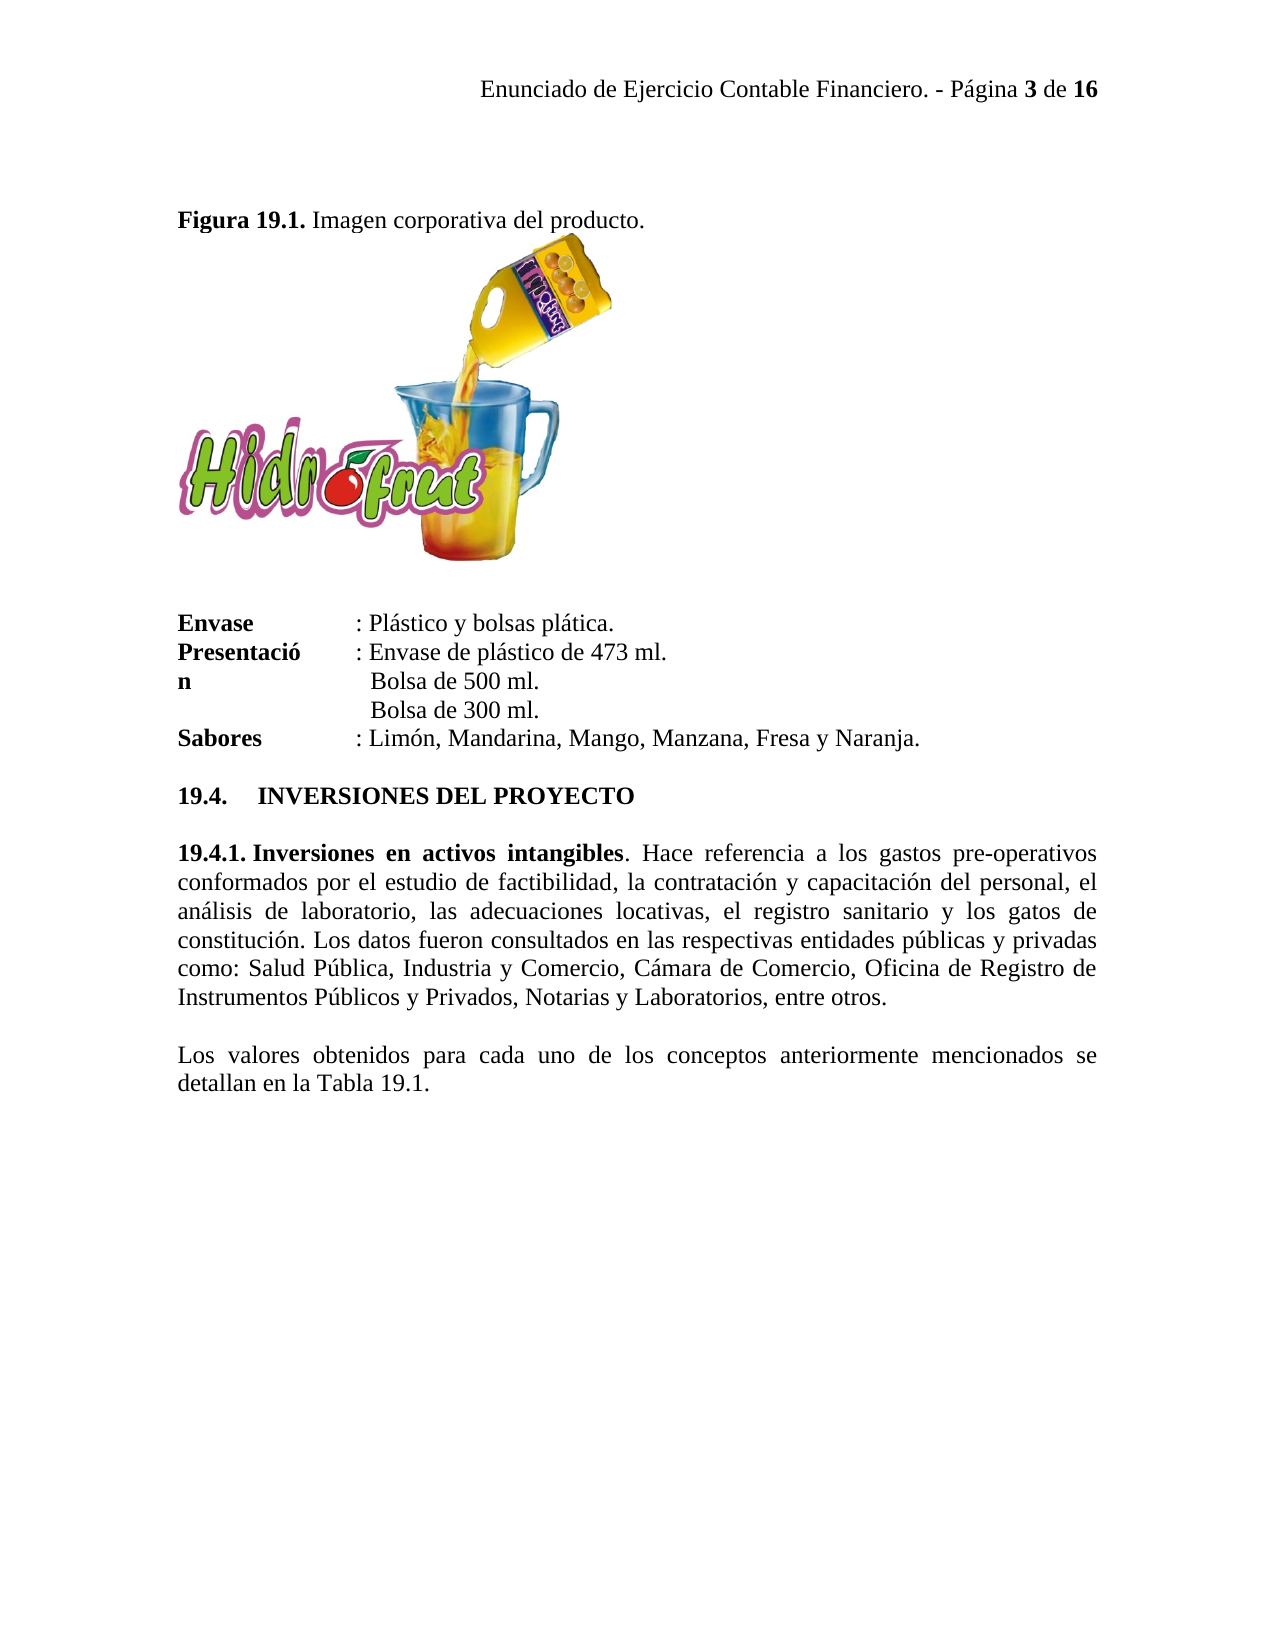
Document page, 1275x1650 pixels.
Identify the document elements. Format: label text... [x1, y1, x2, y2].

table_cell Sabores [166, 724, 326, 752]
table_cell Presentación [166, 637, 326, 723]
table_header Figura 19.1. Imagen corporativa del producto. [166, 148, 1101, 580]
table_cell : Limón, Mandarina, Mango, Manzana, Fresa y Naranja. [326, 724, 1063, 752]
table_cell : Envase de plástico de 473 ml. Bolsa de 500 ml. Bolsa de 300 ml. [326, 637, 1063, 723]
list Inversiones en activos intangibles. Hace referencia a los gastos pre-operativos conformados por el estudio de factibilidad, la contratación y capacitación del personal, el análisis de laboratorio, las adecuaciones locativas, el registro sanitario y los gatos de constitución. Los datos fueron consultados en las respectivas entidades públicas y privadas como: Salud Pública, Industria y Comercio, Cámara de Comercio, Oficina de Registro de Instrumentos Públicos y Privados, Notarias y Laboratorios, entre otros. [177, 838, 1098, 1011]
table_header : Plástico y bolsas plática. [326, 609, 1063, 637]
text Los valores obtenidos para cada uno de los conceptos anteriormente mencionados se detallan en 19.1. [177, 1040, 1098, 1097]
list INVERSIONES DEL PROYECTO [177, 781, 1098, 810]
picture [177, 233, 612, 561]
table_header Envase [166, 609, 326, 637]
